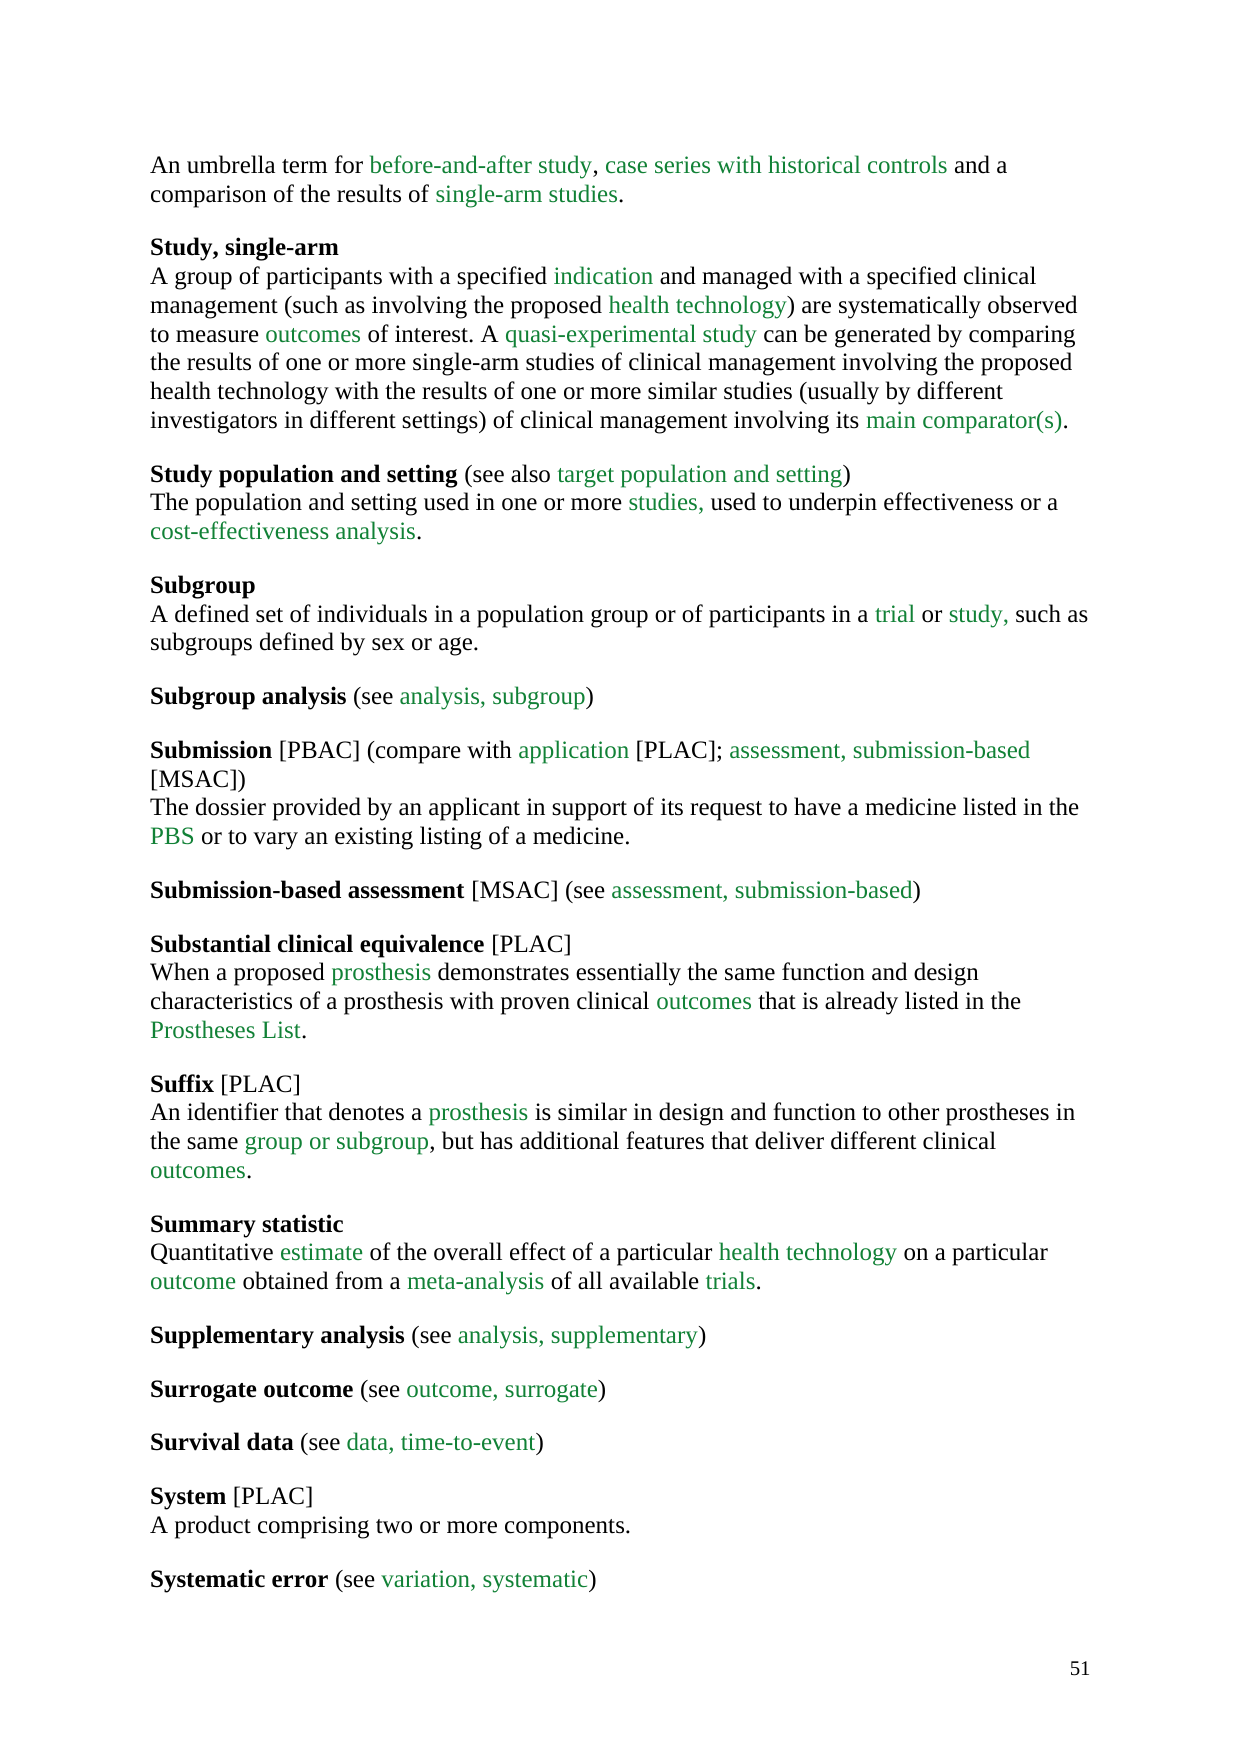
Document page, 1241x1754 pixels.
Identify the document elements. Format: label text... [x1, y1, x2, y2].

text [150, 150, 1090, 207]
text Submission [PBAC] (compare with application [PLAC]; assessment, submission-based [MSAC]) The dossier provided by an applicant in support of its request to have a medicine listed in the PBS or to vary an existing listing of a medicine. [150, 735, 1090, 850]
text Submission-based assessment [MSAC] (see assessment, submission-based) [150, 875, 1090, 904]
text System [PLAC] A product comprising two or more components. [150, 1481, 1090, 1539]
text Systematic error (see variation, systematic) [150, 1564, 1090, 1592]
text Summary statistic Quantitative estimate of the overall effect of a particular health technology on a particular outcome obtained from a meta-analysis of all available trials. [150, 1209, 1090, 1295]
text Study, single-arm A group of participants with a specified indication and managed with a specified clinical management (such as involving the proposed health technology) are systematically observed to measure outcomes of interest. A quasi-experimental study can be generated by comparing the results of one or more single-arm studies of clinical management involving the proposed health technology with the results of one or more similar studies (usually by different investigators in different settings) of clinical management involving its main comparator(s). [150, 232, 1090, 434]
text Suffix [PLAC] An identifier that denotes a prosthesis is similar in design and function to other prostheses in the same group or subgroup, but has additional features that deliver different clinical outcomes. [150, 1069, 1090, 1184]
text Surrogate outcome (see outcome, surrogate) [150, 1374, 1090, 1402]
text Subgroup analysis (see analysis, subgroup) [150, 681, 1090, 710]
text Study population and setting (see also target population and setting) The population and setting used in one or more studies, used to underpin effectiveness or a cost-effectiveness analysis. [150, 459, 1090, 545]
text Substantial clinical equivalence [PLAC] When a proposed prosthesis demonstrates essentially the same function and design characteristics of a prosthesis with proven clinical outcomes that is already listed in the Prostheses List. [150, 929, 1090, 1044]
text Survival data (see data, time-to-event) [150, 1427, 1090, 1456]
text Subgroup A defined set of individuals in a population group or of participants in a trial or study, such as subgroups defined by sex or age. [150, 570, 1090, 656]
text Supplementary analysis (see analysis, supplementary) [150, 1320, 1090, 1349]
